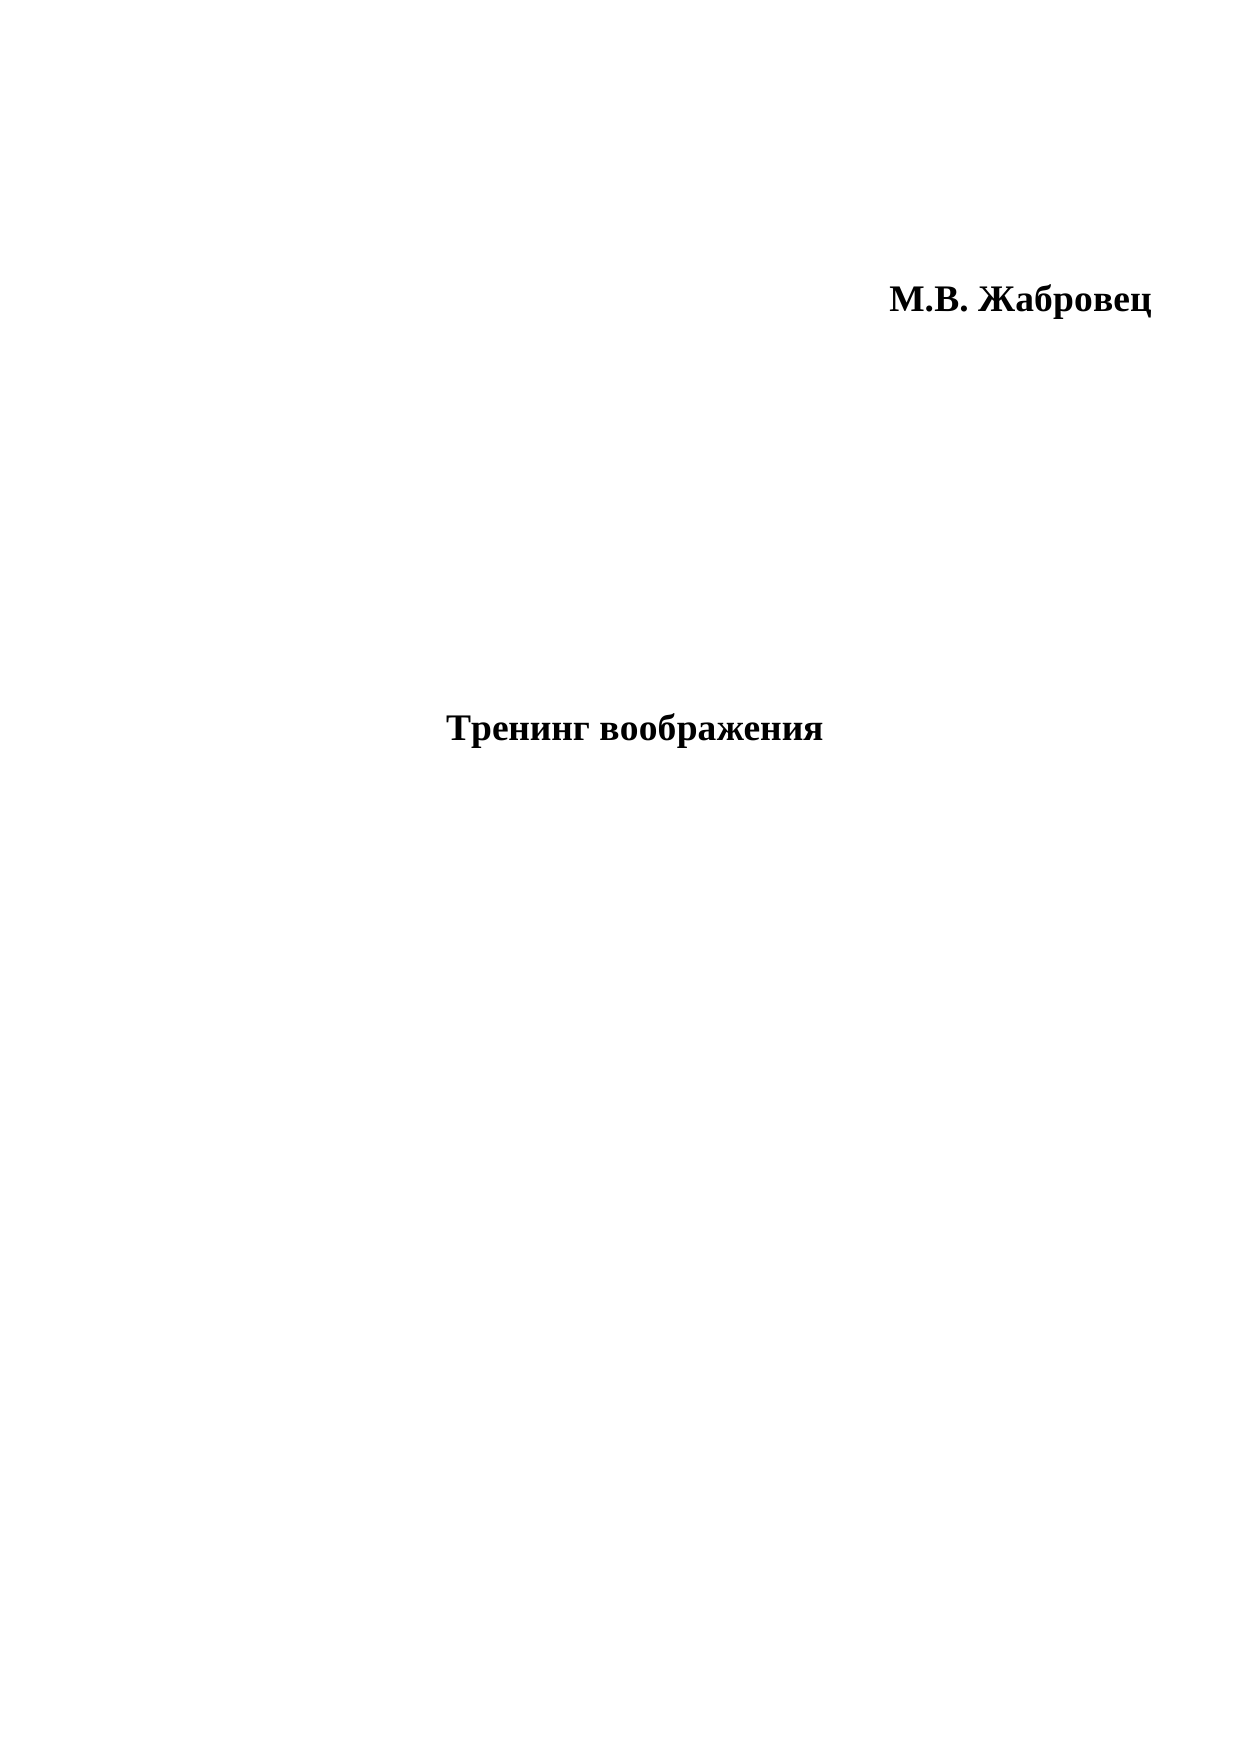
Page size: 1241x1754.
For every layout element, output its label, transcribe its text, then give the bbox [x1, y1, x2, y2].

text М.В. Жабровец [118, 276, 1152, 319]
text Тренинг воображения [118, 706, 1152, 748]
